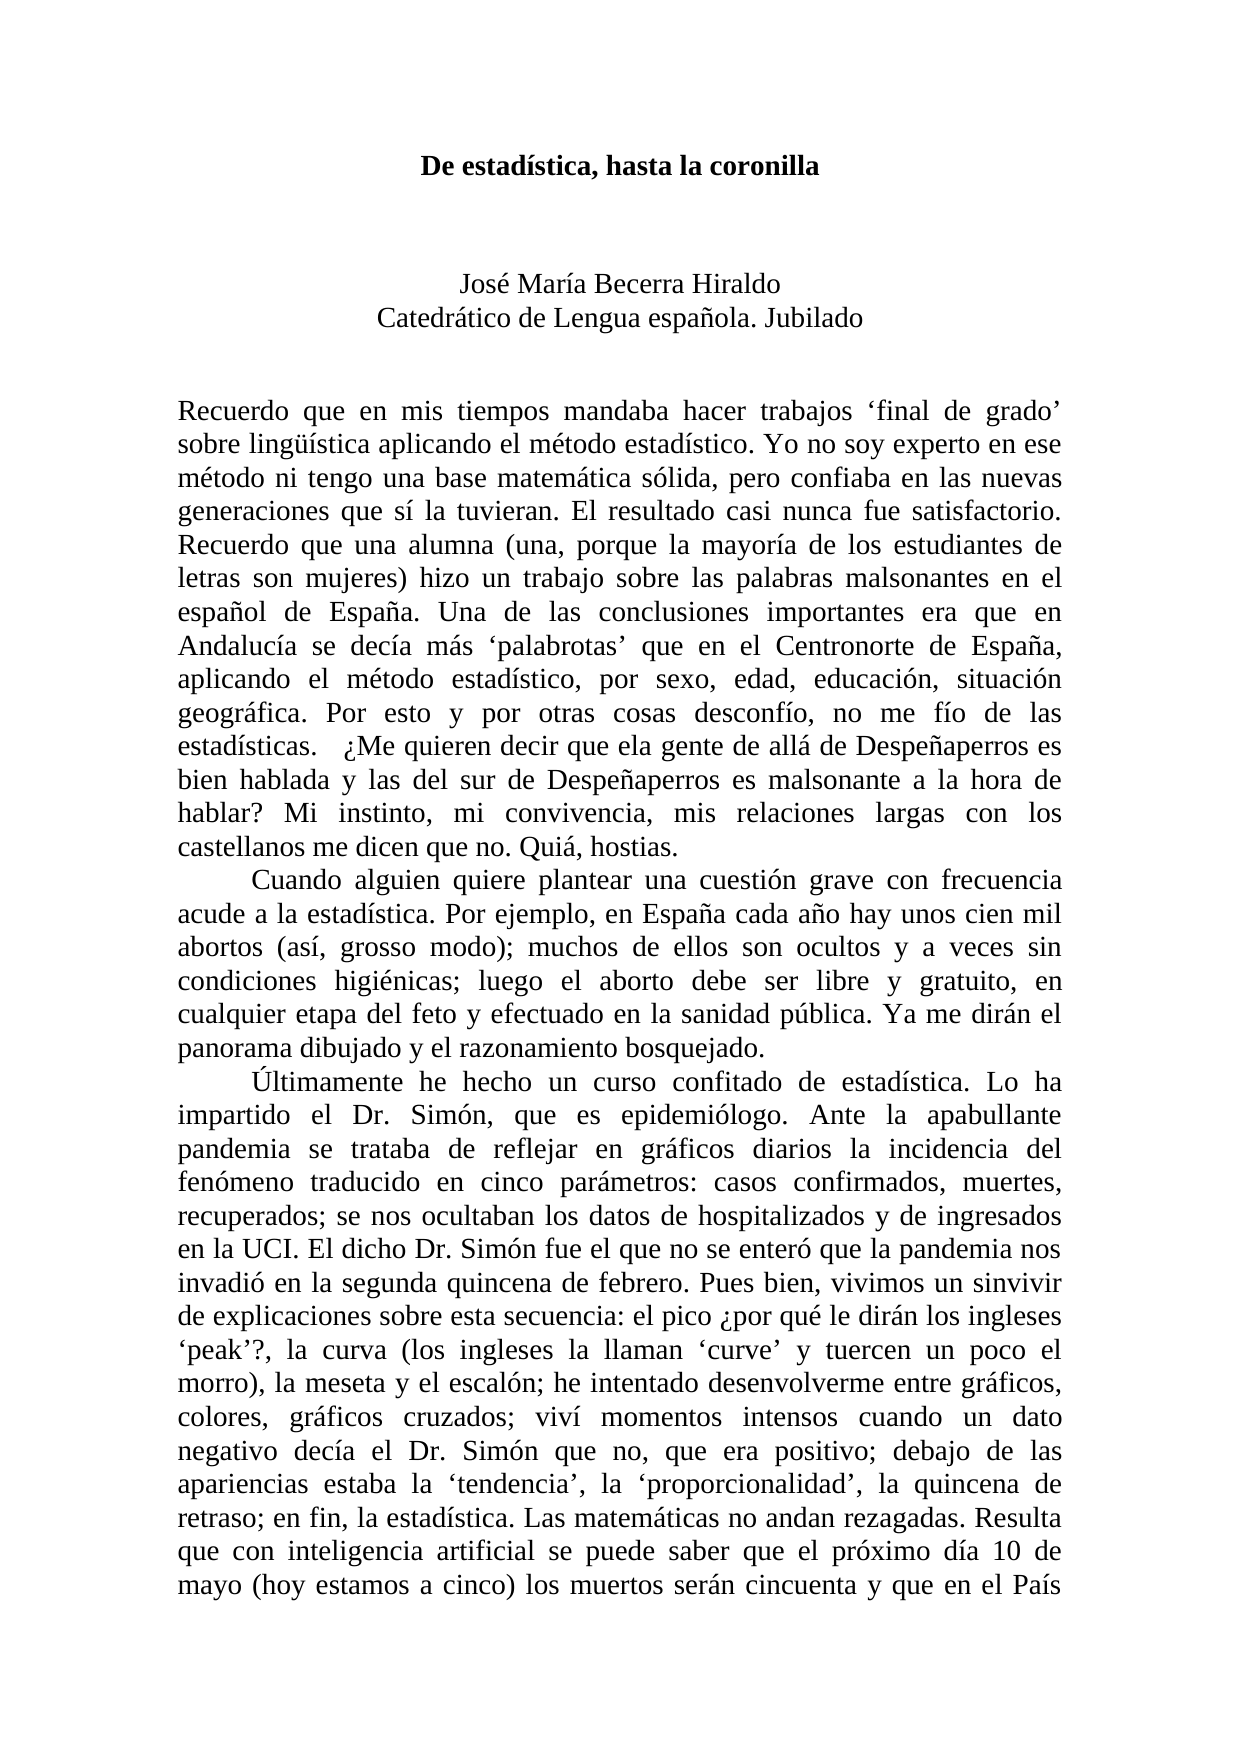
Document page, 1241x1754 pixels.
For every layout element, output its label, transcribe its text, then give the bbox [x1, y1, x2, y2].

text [177, 1064, 1063, 1600]
text De estadística, hasta la coronilla [177, 148, 1063, 181]
text José María Becerra Hiraldo [177, 266, 1063, 300]
text Recuerdo que en mis tiempos mandaba hacer trabajos ‘final de grado’ sobre lingüística aplicando el método estadístico. Yo no soy experto en ese método ni tengo una base matemática sólida, pero confiaba en las nuevas generaciones que sí la tuvieran. El resultado casi nunca fue satisfactorio. Recuerdo que una alumna (una, porque la mayoría de los estudiantes de letras son mujeres) hizo un trabajo sobre las palabras malsonantes en el español de España. Una de las conclusiones importantes era que en Andalucía se decía más ‘palabrotas’ que en el Centronorte de España, aplicando el método estadístico, por sexo, edad, educación, situación geográfica. Por esto y por otras cosas desconfío, no me fío de las estadísticas. ¿Me quieren decir que ela gente de allá de Despeñaperros es bien hablada y las del sur de Despeñaperros es malsonante a la hora de hablar? Mi instinto, mi convivencia, mis relaciones largas con los castellanos me dicen que no. Quiá, hostias. [177, 393, 1063, 862]
text Cuando alguien quiere plantear una cuestión grave con frecuencia acude a la estadística. Por ejemplo, en España cada año hay unos cien mil abortos (así, grosso modo); muchos de ellos son ocultos y a veces sin condiciones higiénicas; luego el aborto debe ser libre y gratuito, en cualquier etapa del feto y efectuado en la sanidad pública. Ya me dirán el panorama dibujado y el razonamiento bosquejado. [177, 862, 1063, 1064]
text Catedrático de Lengua española. Jubilado [177, 300, 1063, 333]
